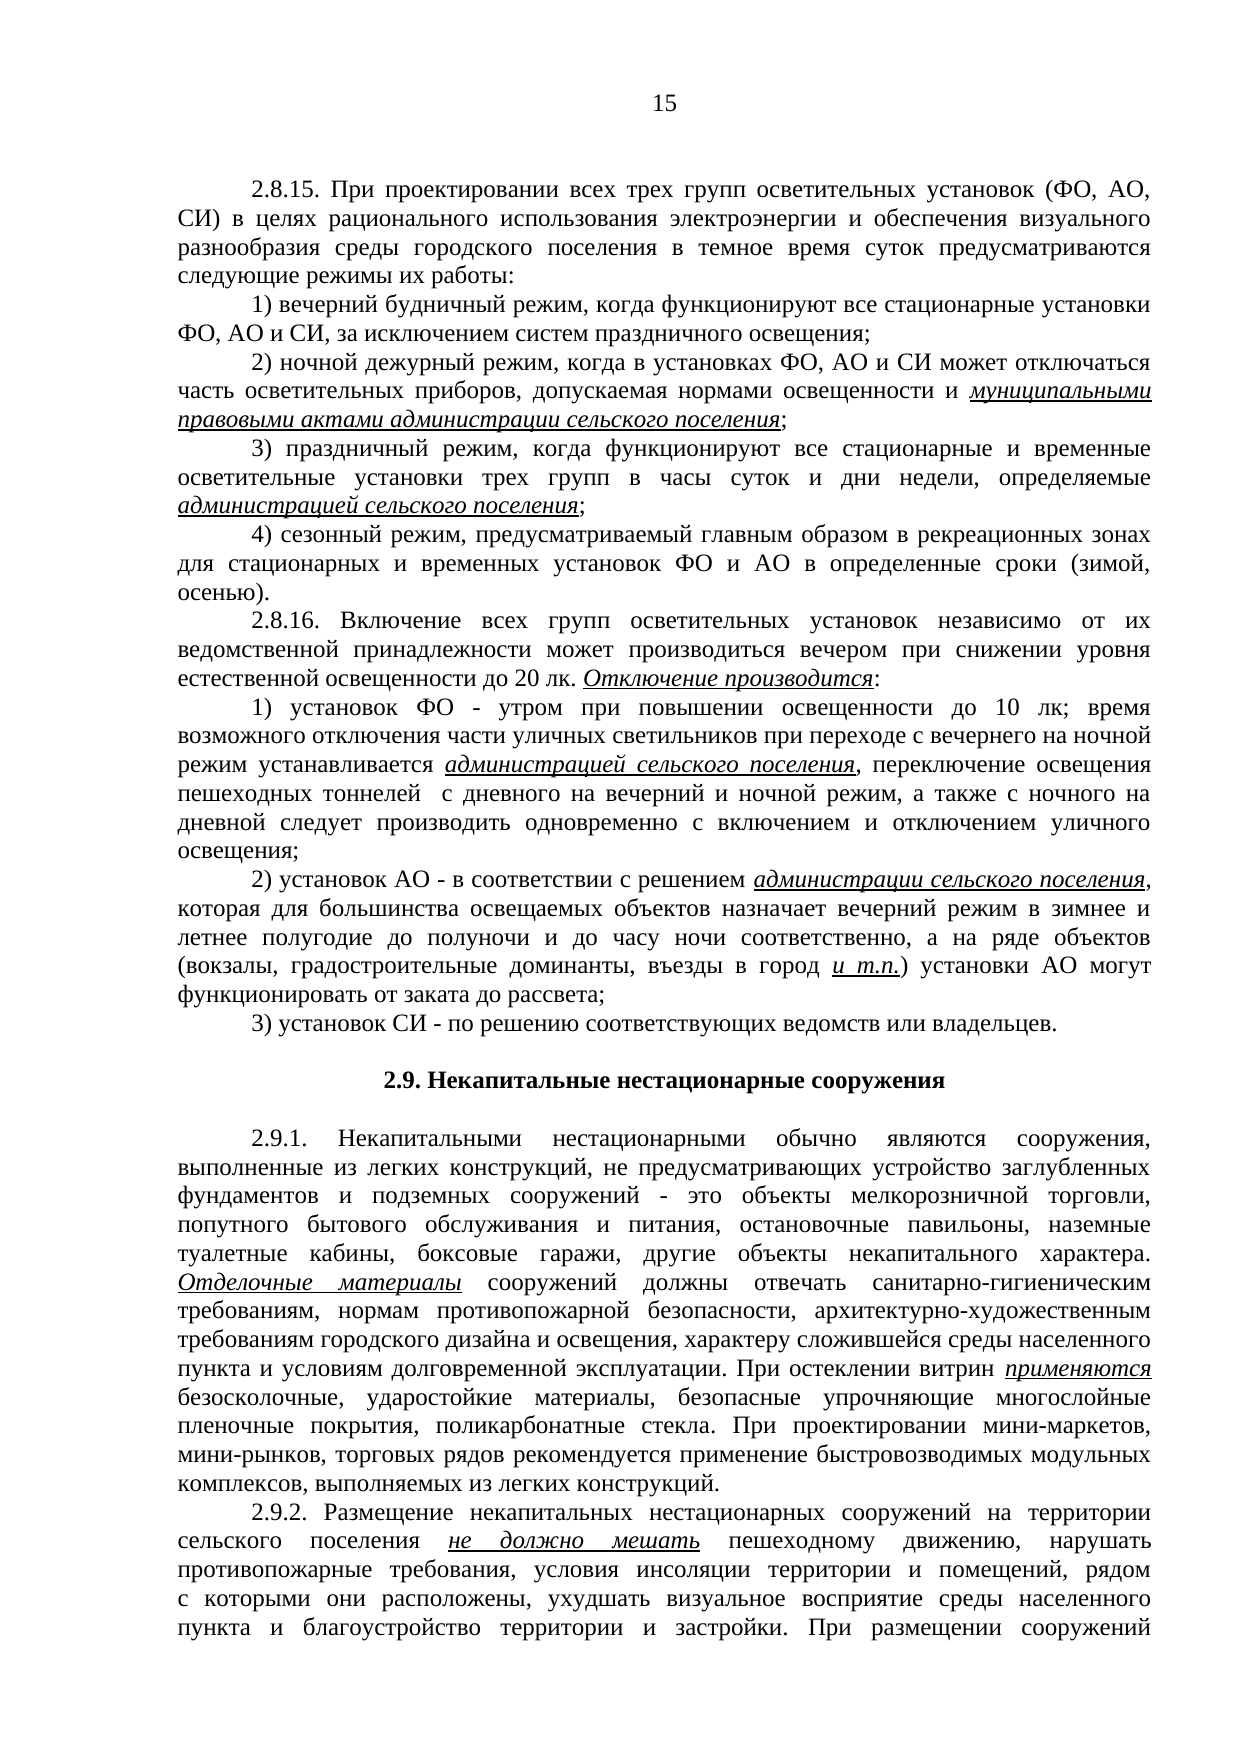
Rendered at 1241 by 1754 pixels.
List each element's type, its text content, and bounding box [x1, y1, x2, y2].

text 4) сезонный режим, предусматриваемый главным образом в рекреационных зонах для стационарных и временных установок ФО и АО в определенные сроки (зимой, осенью). [177, 519, 1152, 605]
text 2.8.15. При проектировании всех трех групп осветительных установок (ФО, АО, СИ) в целях рационального использования электроэнергии и обеспечения визуального разнообразия среды городского поселения в темное время суток предусматриваются следующие режимы их работы: [177, 174, 1152, 289]
text 1) вечерний будничный режим, когда функционируют все стационарные установки ФО, АО и СИ, за исключением систем праздничного освещения; [177, 289, 1152, 347]
text 2.9. Некапитальные нестационарные сооружения [177, 1065, 1152, 1094]
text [177, 1497, 1152, 1640]
text 1) установок ФО - утром при повышении освещенности до 10 лк; время возможного отключения части уличных светильников при переходе с вечернего на ночной режим устанавливается администрацией сельского поселения, переключение освещения пешеходных тоннелей с дневного на вечерний и ночной режим, а также с ночного на дневной следует производить одновременно с включением и отключением уличного освещения; [177, 692, 1152, 864]
text 3) установок СИ - по решению соответствующих ведомств или владельцев. [177, 1008, 1152, 1037]
text 2.9.1. Некапитальными нестационарными обычно являются сооружения, выполненные из легких конструкций, не предусматривающих устройство заглубленных фундаментов и подземных сооружений - это объекты мелкорозничной торговли, попутного бытового обслуживания и питания, остановочные павильоны, наземные туалетные кабины, боксовые гаражи, другие объекты некапитального характера. Отделочные материалы сооружений должны отвечать санитарно-гигиеническим требованиям, нормам противопожарной безопасности, архитектурно-художественным требованиям городского дизайна и освещения, характеру сложившейся среды населенного пункта и условиям долговременной эксплуатации. При остеклении витрин применяются безосколочные, ударостойкие материалы, безопасные упрочняющие многослойные пленочные покрытия, поликарбонатные стекла. При проектировании мини-маркетов, мини-рынков, торговых рядов рекомендуется применение быстровозводимых модульных комплексов, выполняемых из легких конструкций. [177, 1123, 1152, 1497]
text 2.8.16. Включение всех групп осветительных установок независимо от их ведомственной принадлежности может производиться вечером при снижении уровня естественной освещенности до 20 лк. Отключение производится: [177, 605, 1152, 692]
text 2) ночной дежурный режим, когда в установках ФО, АО и СИ может отключаться часть осветительных приборов, допускаемая нормами освещенности и муниципальными правовыми актами администрации сельского поселения; [177, 347, 1152, 433]
text 2) установок АО - в соответствии с решением администрации сельского поселения, которая для большинства освещаемых объектов назначает вечерний режим в зимнее и летнее полугодие до полуночи и до часу ночи соответственно, а на ряде объектов (вокзалы, градостроительные доминанты, въезды в город и т.п.) установки АО могут функционировать от заката до рассвета; [177, 864, 1152, 1008]
text 3) праздничный режим, когда функционируют все стационарные и временные осветительные установки трех групп в часы суток и дни недели, определяемые администрацией сельского поселения; [177, 433, 1152, 519]
